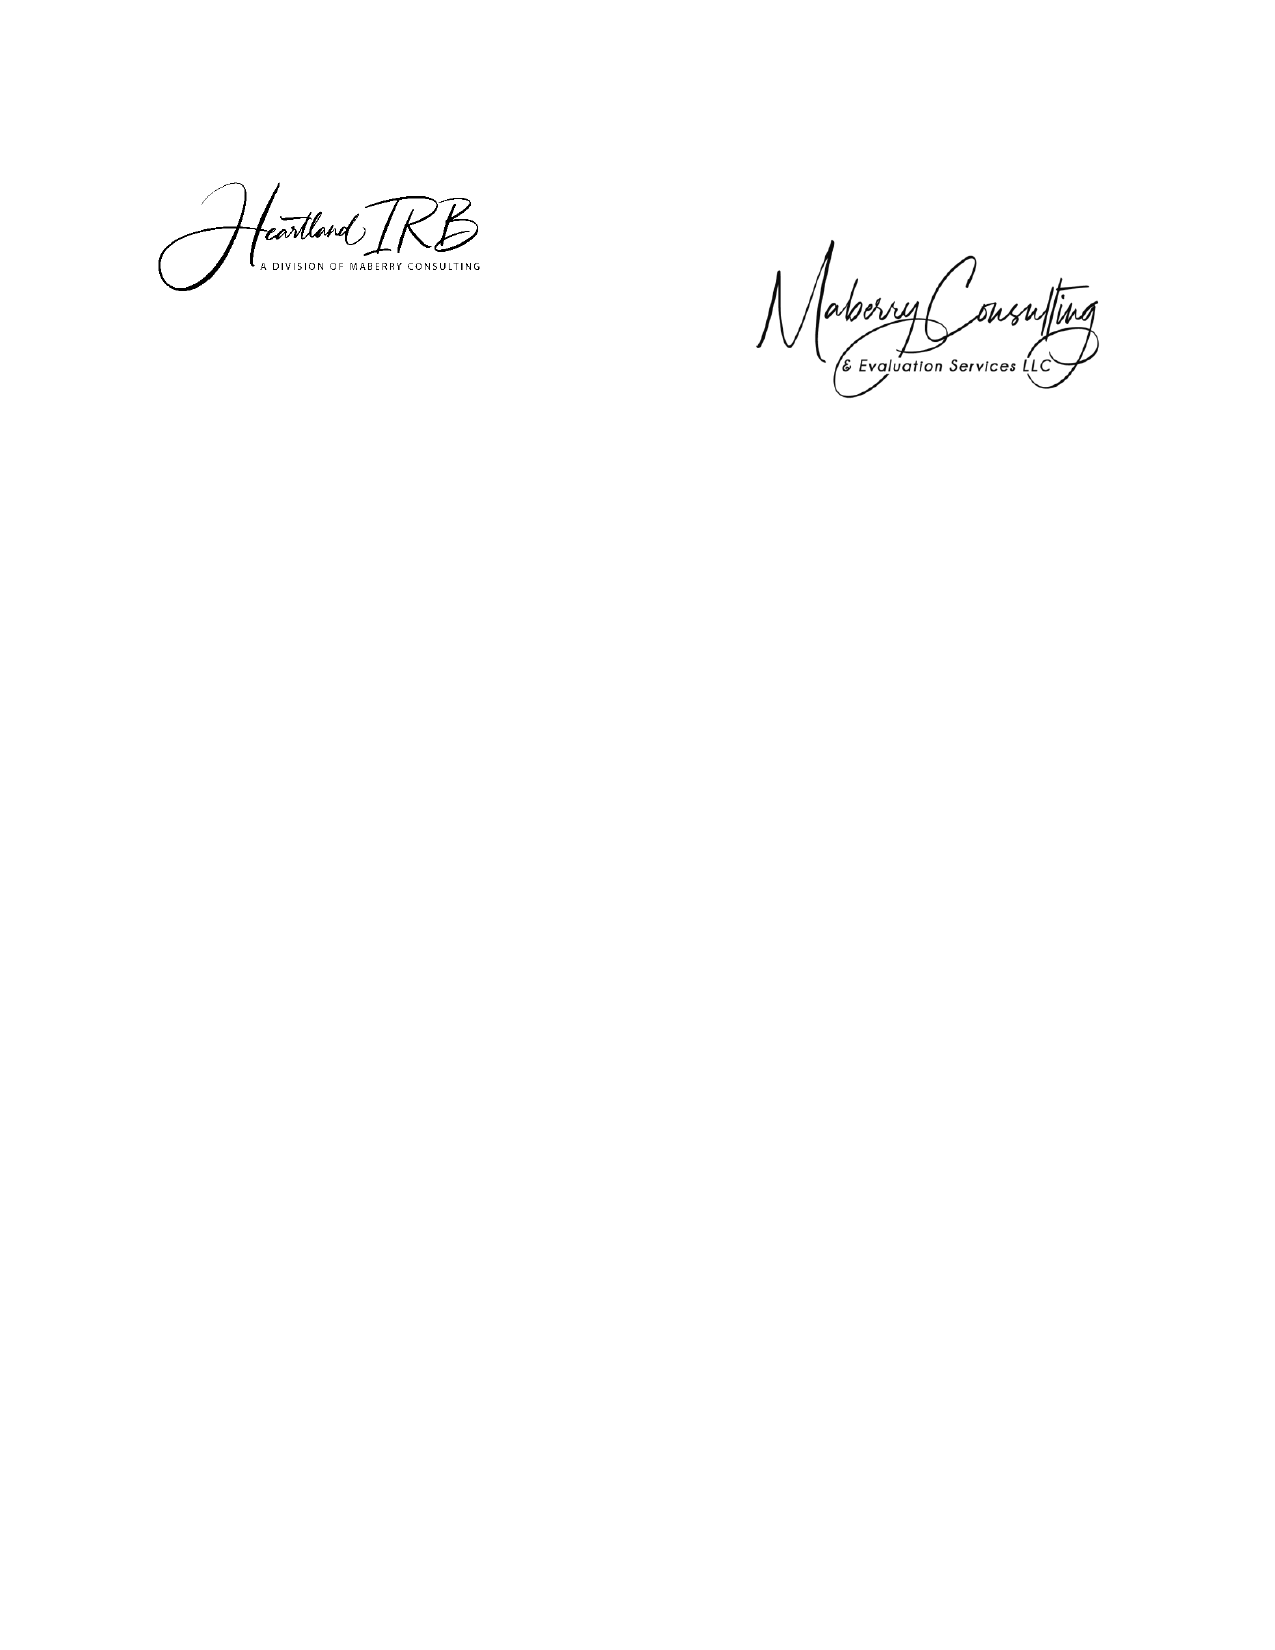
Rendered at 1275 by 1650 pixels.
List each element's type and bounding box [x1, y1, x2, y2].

picture [684, 160, 1179, 495]
picture [151, 174, 493, 297]
